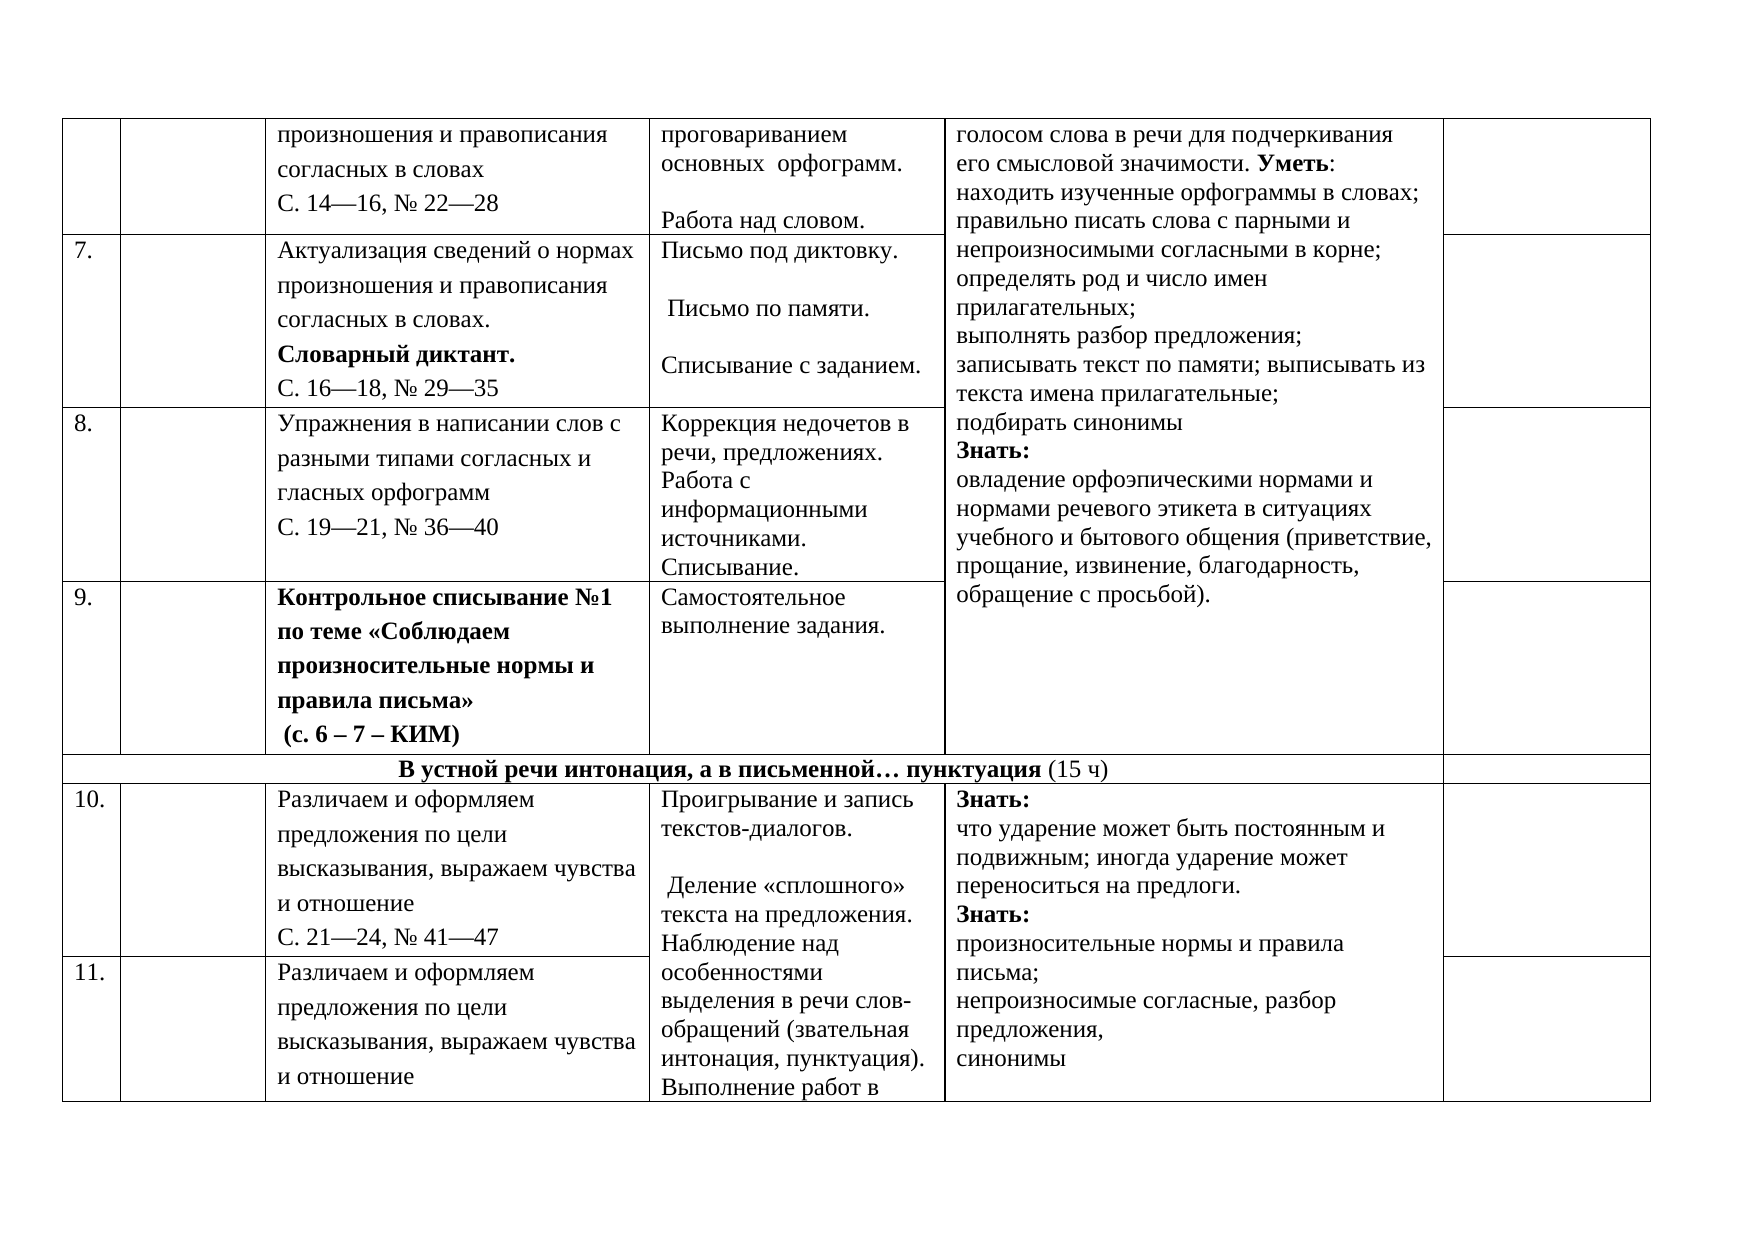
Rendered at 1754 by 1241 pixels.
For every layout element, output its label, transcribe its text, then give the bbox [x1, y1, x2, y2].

table_cell [1444, 755, 1650, 783]
table_cell [121, 582, 265, 753]
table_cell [266, 119, 649, 234]
table_cell Упражнения в написании слов с разными типами согласных и гласных орфограмм С. 19—21, № 36—40 [266, 408, 649, 581]
table_cell [1444, 582, 1650, 753]
table_cell [1444, 784, 1650, 956]
table_cell [63, 119, 120, 234]
table_cell В устной речи интонация, а в письменной… пунктуация (15 ч) [63, 755, 1443, 783]
table_cell [121, 784, 265, 956]
table_cell Различаем и оформляем предложения по цели высказывания, выражаем чувства и отношение С. 21—24, № 41—47 [266, 784, 649, 956]
table_cell [63, 235, 120, 407]
table_cell [121, 408, 265, 581]
table_cell [63, 784, 120, 956]
table_cell Самостоятельное выполнение задания. [650, 582, 944, 753]
table_cell [63, 957, 120, 1101]
table_cell [63, 408, 120, 581]
table_cell Контрольное списывание №1 по теме «Соблюдаем произносительные нормы и правила письма» (с. 6 – 7 – КИМ) [266, 582, 649, 753]
table_cell [1444, 235, 1650, 407]
table_cell [121, 119, 265, 234]
table_cell [1444, 957, 1650, 1101]
table_cell [1444, 119, 1650, 234]
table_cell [266, 957, 649, 1101]
table_cell [1444, 408, 1650, 581]
table_cell Проигрывание и запись текстов-диалогов. Деление «сплошного» текста на предложения. Наблюдение над особенностями выделения в речи слов-обращений (звательная интонация, пунктуация). Выполнение работ в паре. [650, 784, 944, 1101]
table_cell Письмо под диктовку. Письмо по памяти. Списывание с заданием. [650, 235, 944, 407]
table_cell [121, 235, 265, 407]
table_cell Актуализация сведений о нормах произношения и правописания согласных в словах. Словарный диктант. С. 16—18, № 29—35 [266, 235, 649, 407]
table_cell [121, 957, 265, 1101]
table_cell Коррекция недочетов в речи, предложениях. Работа с информационными источниками. Списывание. [650, 408, 944, 581]
table_cell Знать: что ударение может быть постоянным и подвижным; иногда ударение может переноситься на предлоги. Знать: произносительные нормы и правила письма; непроизносимые согласные, разбор предложения, синонимы Знать: знаки препинания в конце предложения; использование средств языка в устной речи в соответствии с условиями общения; правописание изученных орфограмм. Уметь: на слух определять количество предложений; выразительно читать вслух; определять тип предложений; находить в тексте глаголы; находить границы предложения; подчеркивать в словах непроверяемые орфограммы; объяснять расстановку знаков препинания в предложении. Уметь: правильно произносить слова; записывать словарные слова, вставляя пропущенные буквы; работать с текстом; находить и объяснять изученные орфограммы; писать по памяти, под диктовку. Уметь: составлять текст поздравления; анализировать тексты-поздравления сверстников. Иметь представление о словах - синонимах; о наличии в русском языке слов с полногласными и неполногласными сочетаниями оро-ра, оло-ла, ере-ре, оло-ле. Уметь: писать под диктовку текст в соответствии с изученными нормами правописания. [946, 784, 1443, 1101]
table_cell [63, 582, 120, 753]
